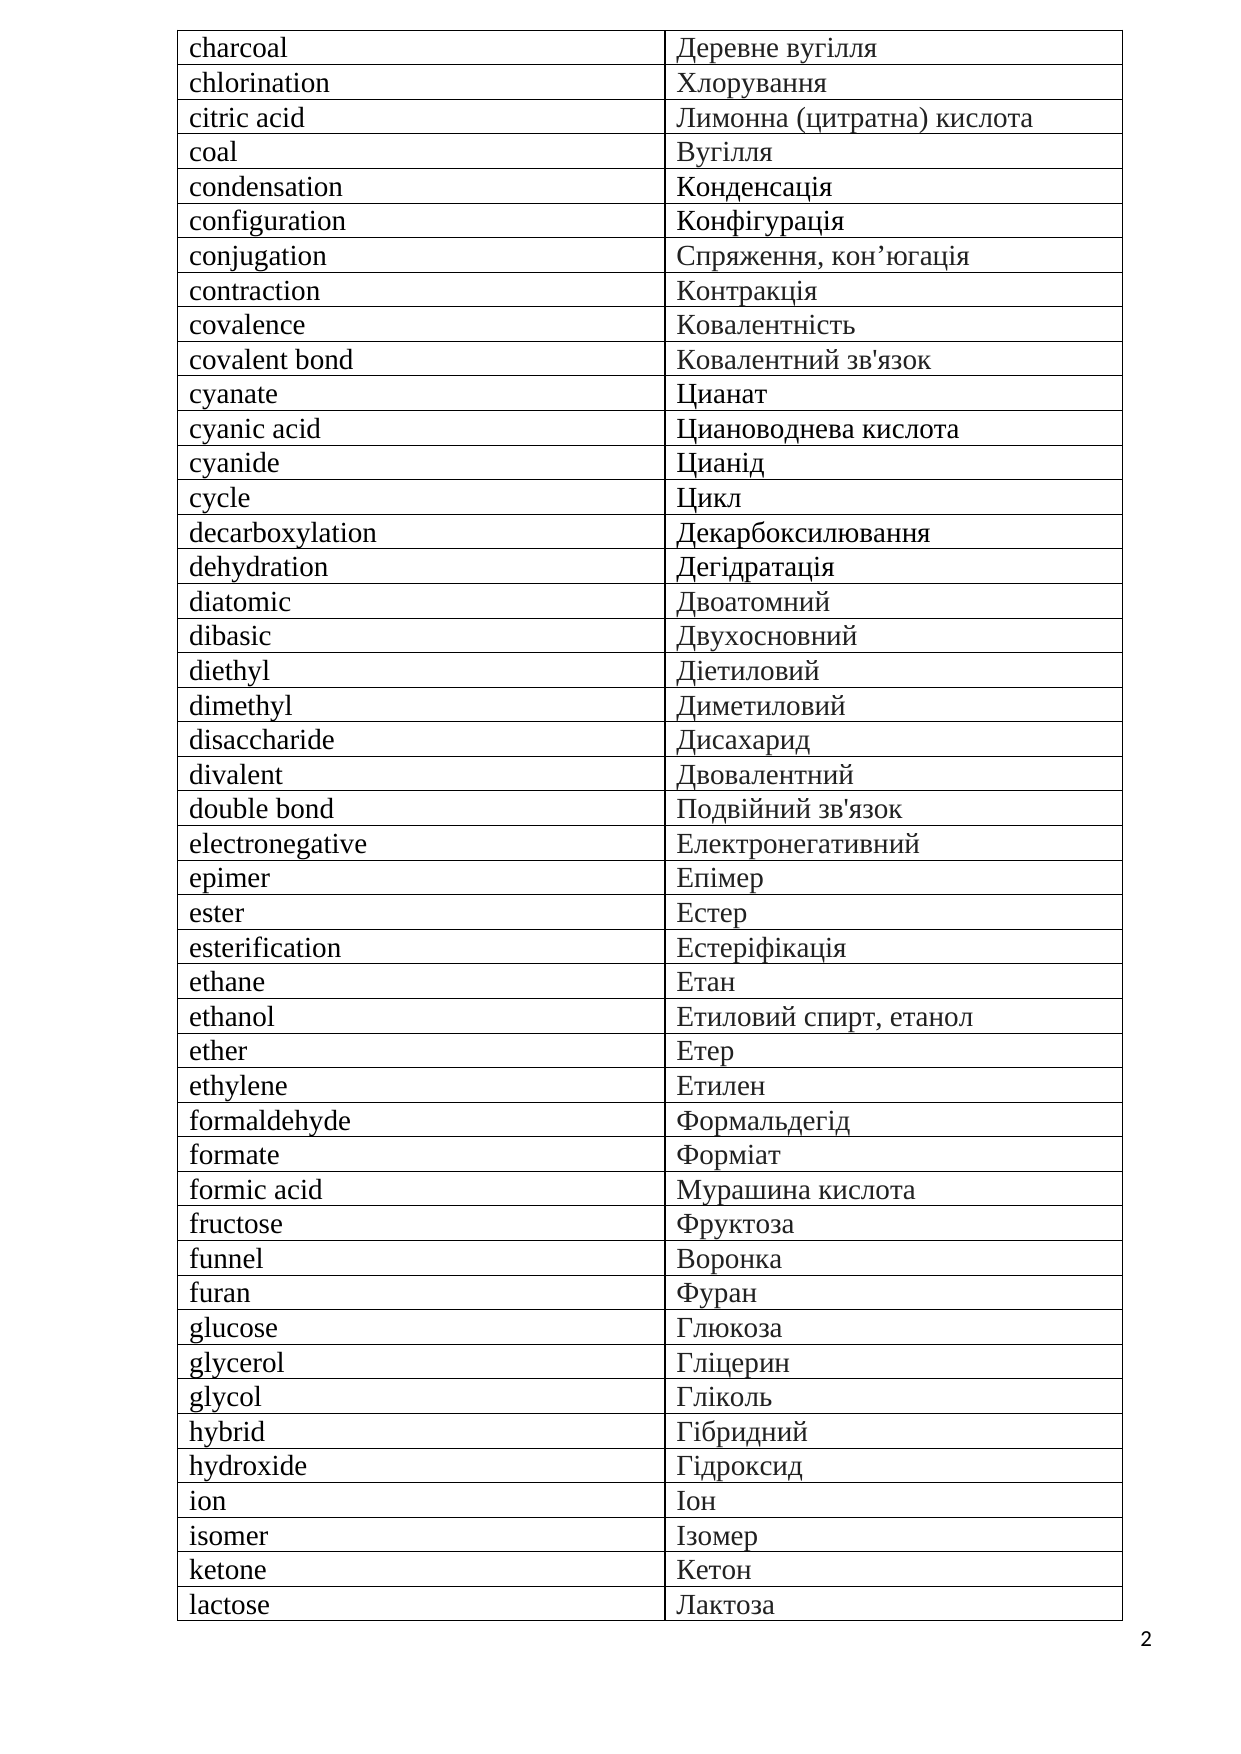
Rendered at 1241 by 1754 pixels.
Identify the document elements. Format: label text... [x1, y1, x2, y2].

table_cell furan [178, 1276, 664, 1309]
table_cell dibasic [178, 619, 664, 652]
table_cell esterification [178, 930, 664, 963]
table_cell formic acid [178, 1172, 664, 1205]
table_cell cyanic acid [178, 411, 664, 444]
table_cell cyanate [178, 376, 664, 410]
table_cell Цикл [666, 480, 1122, 514]
table_cell conjugation [178, 238, 664, 272]
table_cell glycerol [178, 1345, 664, 1378]
table_cell glycol [178, 1379, 664, 1413]
table_cell ketone [178, 1552, 664, 1586]
table_cell Цианат [666, 376, 1122, 410]
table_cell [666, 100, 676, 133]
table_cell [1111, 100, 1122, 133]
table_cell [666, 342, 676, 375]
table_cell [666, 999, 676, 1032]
table_cell Цианід [666, 446, 1122, 479]
table_cell cyanide [178, 446, 664, 479]
table_cell Конденсація [666, 169, 1122, 202]
table_cell Циановоднева кислота [666, 411, 1122, 444]
table_cell configuration [178, 204, 664, 237]
table_cell chlorination [178, 65, 664, 99]
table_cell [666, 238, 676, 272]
table_cell diatomic [178, 584, 664, 617]
table_cell Декарбоксилювання [666, 515, 1122, 548]
table_cell dehydration [178, 549, 664, 583]
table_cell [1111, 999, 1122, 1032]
table_cell contraction [178, 273, 664, 306]
table_cell coal [178, 134, 664, 168]
table_cell hybrid [178, 1414, 664, 1447]
table_cell ethane [178, 964, 664, 998]
table_cell dimethyl [178, 688, 664, 721]
table_cell double bond [178, 791, 664, 825]
table_cell decarboxylation [178, 515, 664, 548]
table_cell ester [178, 895, 664, 929]
table_cell Дегідратація [666, 549, 1122, 583]
table_cell disaccharide [178, 722, 664, 756]
table_cell covalence [178, 307, 664, 341]
table_cell Конфігурація [666, 204, 1122, 237]
table_cell formate [178, 1137, 664, 1171]
table_cell ethylene [178, 1068, 664, 1102]
table_cell condensation [178, 169, 664, 202]
table_cell epimer [178, 861, 664, 894]
table_cell fructose [178, 1206, 664, 1240]
table_cell glucose [178, 1310, 664, 1344]
table_cell charcoal [178, 31, 664, 64]
table_cell formaldehyde [178, 1103, 664, 1136]
table_cell lactose [178, 1587, 664, 1620]
table_cell funnel [178, 1241, 664, 1274]
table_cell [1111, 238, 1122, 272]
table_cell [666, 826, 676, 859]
table_cell ethanol [178, 999, 664, 1032]
table_cell covalent bond [178, 342, 664, 375]
table_cell ether [178, 1034, 664, 1067]
table_cell cycle [178, 480, 664, 514]
table_cell ion [178, 1483, 664, 1517]
table_cell hydroxide [178, 1449, 664, 1482]
table_cell diethyl [178, 653, 664, 687]
table_cell isomer [178, 1518, 664, 1551]
table_cell сitric acid [178, 100, 664, 133]
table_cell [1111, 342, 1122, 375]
table_cell electronegative [178, 826, 664, 859]
table_cell divalent [178, 757, 664, 790]
